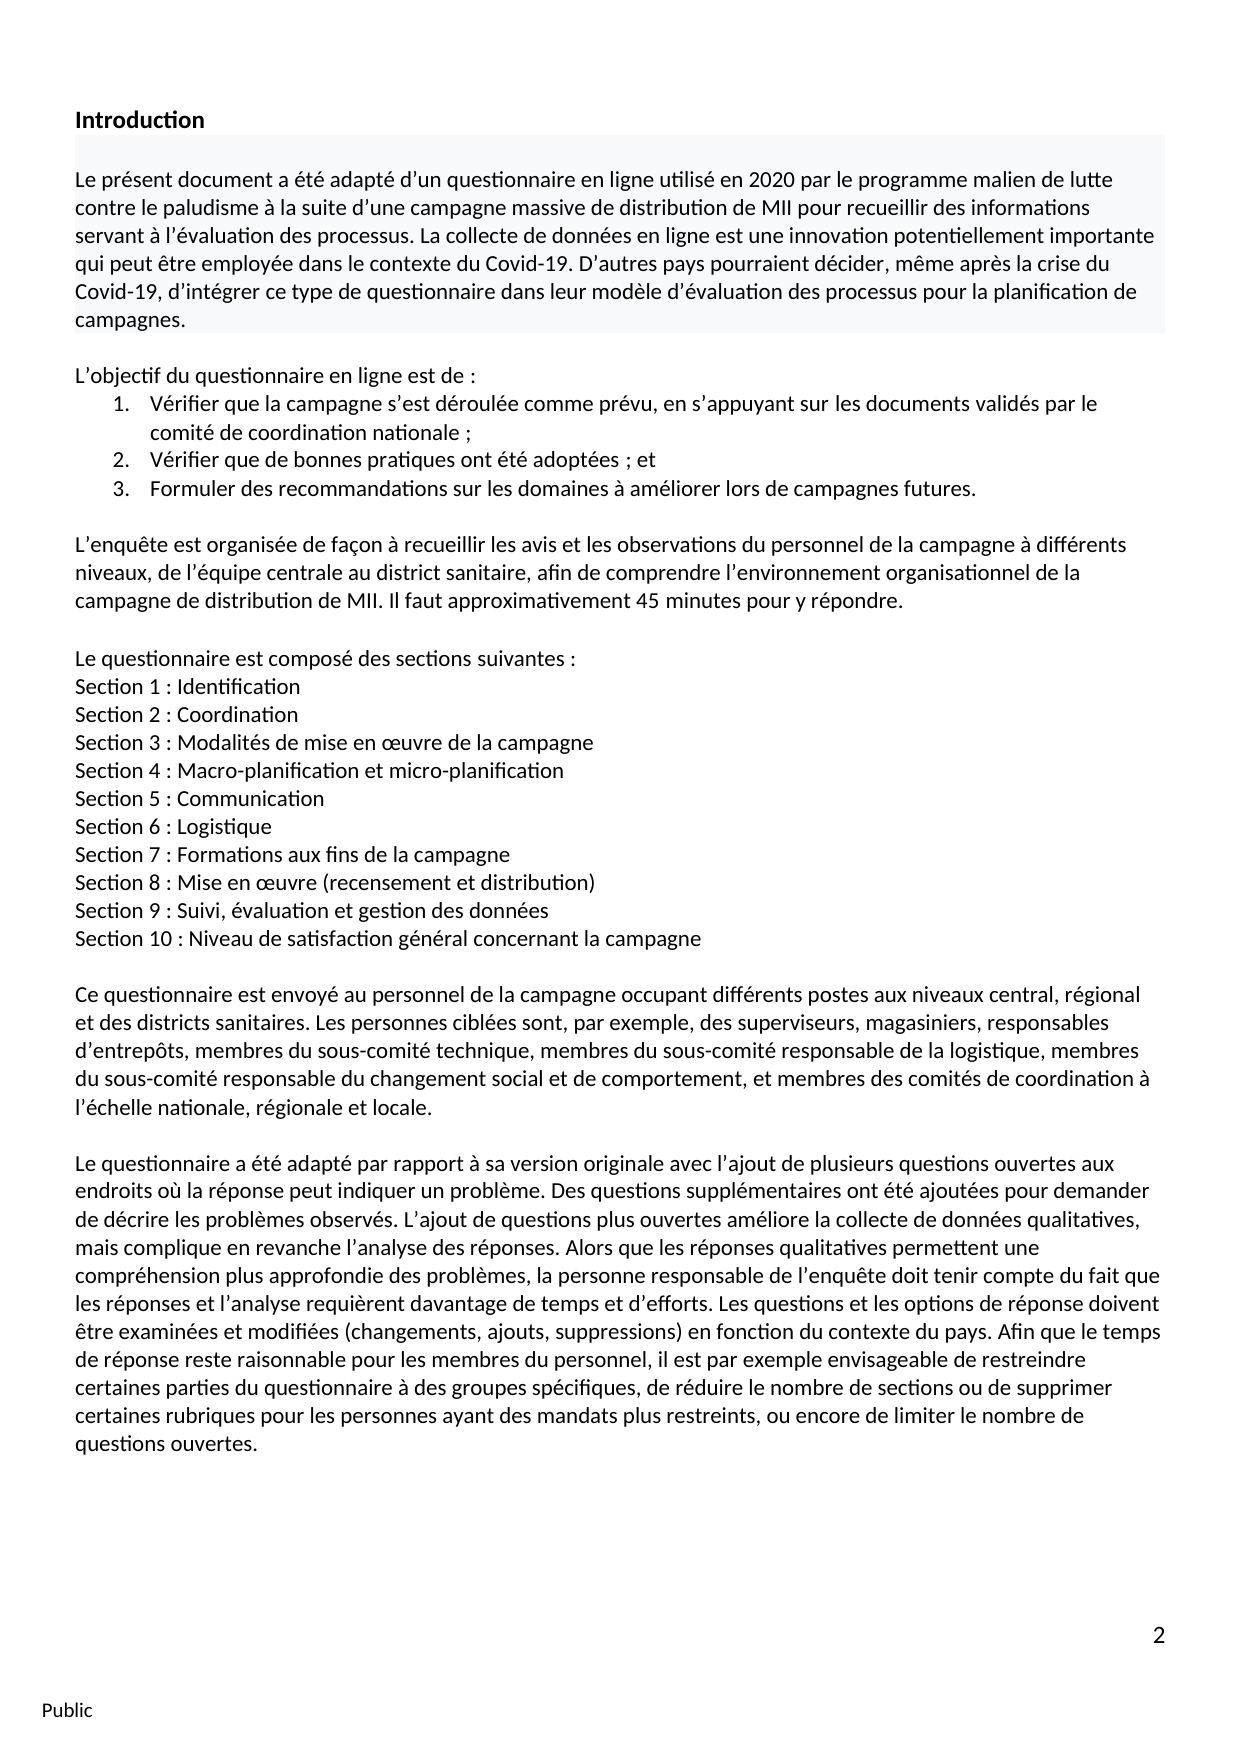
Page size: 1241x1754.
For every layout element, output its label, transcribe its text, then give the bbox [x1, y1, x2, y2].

text Section 6 : Logistique [75, 812, 1165, 840]
text Section 1 : Identification [75, 672, 1165, 700]
text L’objectif du questionnaire en ligne est de : [75, 333, 1165, 389]
text Le questionnaire a été adapté par rapport à sa version originale avec l’ajout de plusieurs questions ouvertes aux endroits où la réponse peut indiquer un problème. Des questions supplémentaires ont été ajoutées pour demander de décrire les problèmes observés. L’ajout de questions plus ouvertes améliore la collecte de données qualitatives, mais complique en revanche l’analyse des réponses. Alors que les réponses qualitatives permettent une compréhension plus approfondie des problèmes, la personne responsable de l’enquête doit tenir compte du fait que les réponses et l’analyse requièrent davantage de temps et d’efforts. Les questions et les options de réponse doivent être examinées et modifiées (changements, ajouts, suppressions) en fonction du contexte du pays. Afin que le temps de réponse reste raisonnable pour les membres du personnel, il est par exemple envisageable de restreindre certaines parties du questionnaire à des groupes spécifiques, de réduire le nombre de sections ou de supprimer certaines rubriques pour les personnes ayant des mandats plus restreints, ou encore de limiter le nombre de questions ouvertes. [75, 1149, 1165, 1457]
text Section 3 : Modalités de mise en œuvre de la campagne [75, 728, 1165, 756]
text Ce questionnaire est envoyé au personnel de la campagne occupant différents postes aux niveaux central, régional et des districts sanitaires. Les personnes ciblées sont, par exemple, des superviseurs, magasiniers, responsables d’entrepôts, membres du sous-comité technique, membres du sous-comité responsable de la logistique, membres du sous-comité responsable du changement social et de comportement, et membres des comités de coordination à l’échelle nationale, régionale et locale. [75, 981, 1165, 1121]
list Vérifier que la campagne s’est déroulée comme prévu, en s’appuyant sur les documents validés par le comité de coordination nationale ; [112, 389, 1165, 446]
text Le questionnaire est composé des sections suivantes : [75, 642, 1165, 672]
text Section 5 : Communication [75, 784, 1165, 812]
text Section 10 : Niveau de satisfaction général concernant la campagne [75, 924, 1165, 952]
text Section 4 : Macro-planification et micro-planification [75, 756, 1165, 784]
list Formuler des recommandations sur les domaines à améliorer lors de campagnes futures. [112, 474, 1165, 502]
text Introduction [75, 104, 1165, 135]
text Section 7 : Formations aux fins de la campagne [75, 840, 1165, 868]
text Section 2 : Coordination [75, 700, 1165, 728]
list Vérifier que de bonnes pratiques ont été adoptées ; et [112, 446, 1165, 474]
text L’enquête est organisée de façon à recueillir les avis et les observations du personnel de la campagne à différents niveaux, de l’équipe centrale au district sanitaire, afin de comprendre l’environnement organisationnel de la campagne de distribution de MII. Il faut approximativement 45 minutes pour y répondre. [75, 502, 1165, 614]
text Section 9 : Suivi, évaluation et gestion des données [75, 896, 1165, 924]
text Section 8 : Mise en œuvre (recensement et distribution) [75, 868, 1165, 896]
text Le présent document a été adapté d’un questionnaire en ligne utilisé en 2020 par le programme malien de lutte contre le paludisme à la suite d’une campagne massive de distribution de MII pour recueillir des informations servant à l’évaluation des processus. La collecte de données en ligne est une innovation potentiellement importante qui peut être employée dans le contexte du Covid-19. D’autres pays pourraient décider, même après la crise du Covid-19, d’intégrer ce type de questionnaire dans leur modèle d’évaluation des processus pour la planification de campagnes. [75, 165, 1165, 333]
